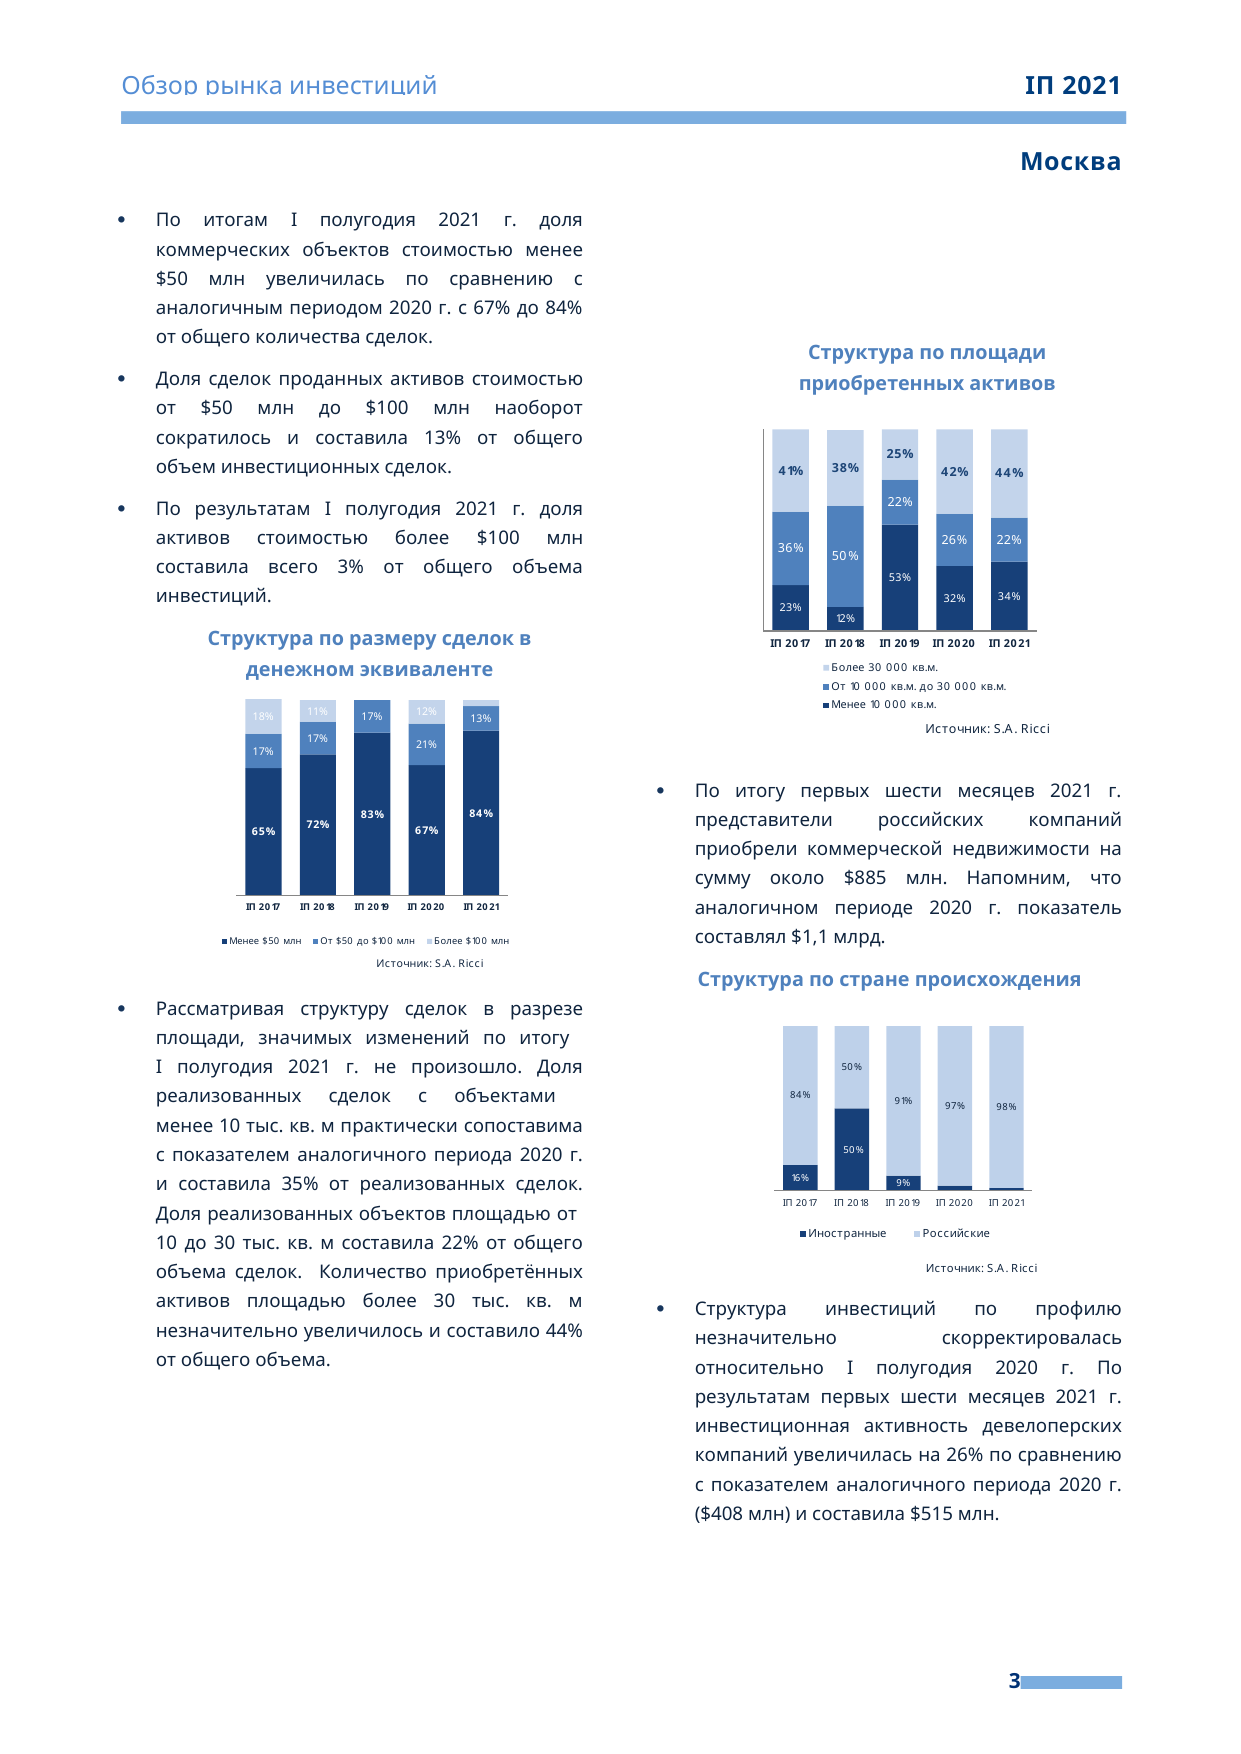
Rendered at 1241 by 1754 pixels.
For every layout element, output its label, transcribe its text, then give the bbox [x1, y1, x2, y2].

list По итогам I полугодия 2021 г. доля коммерческих объектов стоимостью менее $50 млн увеличилась по сравнению с аналогичным периодом 2020 г. с 67% до 84% от общего количества сделок. [118, 177, 583, 349]
list Доля сделок проданных активов стоимостью от $50 млн до $100 млн наоборот сократилось и составила 13% от общего объем инвестиционных сделок. [118, 365, 583, 479]
list Структура инвестиций по профилю незначительно скорректировалась относительно I полугодия 2020 г. По результатам первых шести месяцев 2021 г. инвестиционная активность девелоперских компаний увеличилась на 26% по сравнению с показателем аналогичного периода 2020 г. ($408 млн) и составила $515 млн. [657, 1295, 1122, 1526]
list По итогу первых шести месяцев 2021 г. представители российских компаний приобрели коммерческой недвижимости на сумму около $885 млн. Напомним, что аналогичном периоде 2020 г. показатель составлял $1,1 млрд. [657, 777, 1122, 949]
text Структура по стране происхождения [657, 965, 1122, 992]
picture [119, 111, 1128, 124]
list Рассматривая структуру сделок в разрезе площади, значимых изменений по итогу I полугодия 2021 г. не произошло. Доля реализованных сделок с объектами менее 10 тыс. кв. м практически сопоставима с показателем аналогичного периода 2020 г. и составила 35% от реализованных сделок. Доля реализованных объектов площадью от 10 до 30 тыс. кв. м составила 22% от общего объема сделок. Количество приобретённых активов площадью более 30 тыс. кв. м незначительно увеличилось и составило 44% от общего объема. [118, 995, 583, 1372]
list По результатам I полугодия 2021 г. доля активов стоимостью более $100 млн составила всего 3% от общего объема инвестиций. [118, 495, 583, 608]
picture [1020, 1676, 1123, 1689]
list Структура по площади приобретенных активов [732, 338, 1122, 396]
list Структура по размеру сделок в денежном эквиваленте [156, 624, 583, 682]
